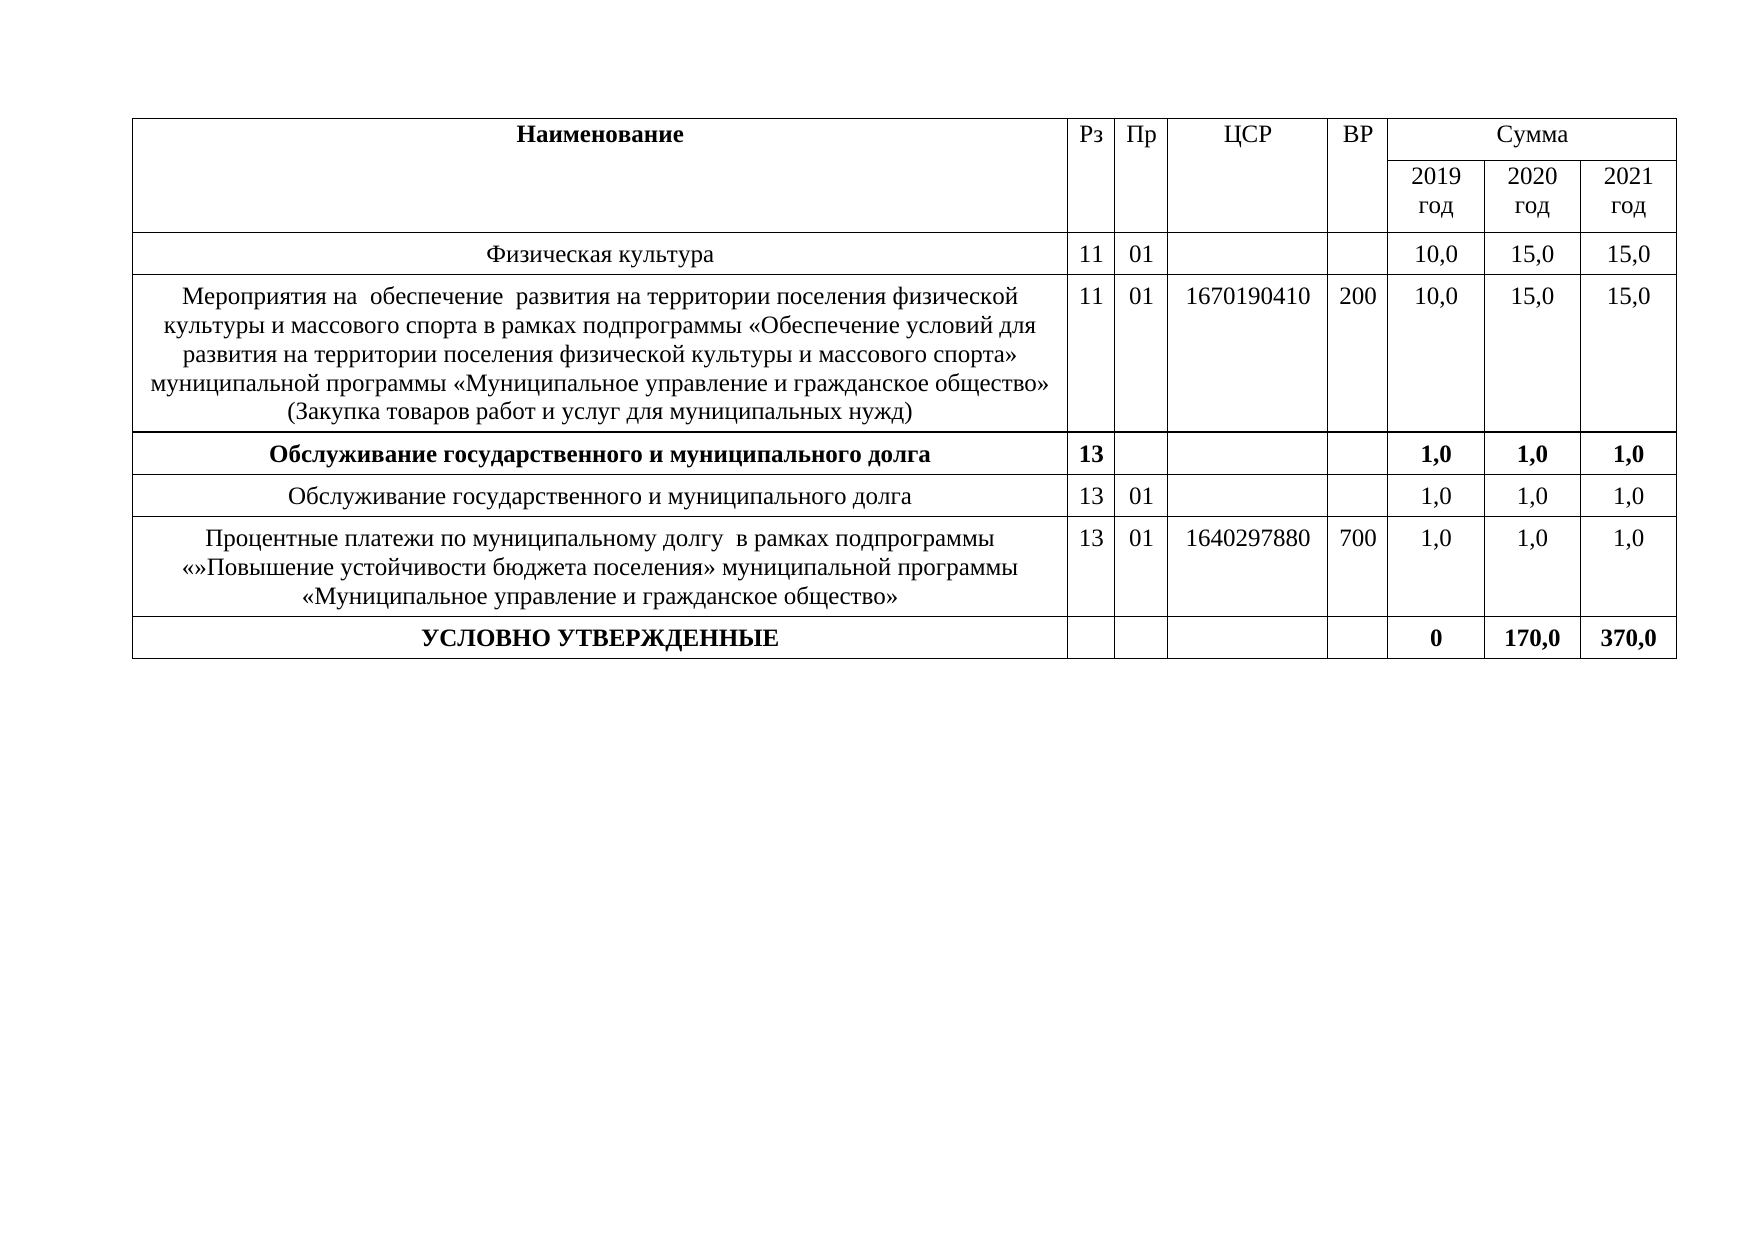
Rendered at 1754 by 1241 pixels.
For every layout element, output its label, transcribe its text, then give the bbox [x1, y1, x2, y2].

table_cell [1328, 433, 1387, 474]
table_cell 13 [1068, 475, 1114, 516]
table_cell 13 [1068, 517, 1114, 616]
table_header Рз [1068, 119, 1114, 232]
table_cell 2020 год [1485, 161, 1580, 232]
table_cell 700 [1328, 517, 1387, 616]
table_header Наименование [133, 119, 1067, 232]
table_cell 11 [1068, 233, 1114, 274]
table_cell 1,0 [1485, 475, 1580, 516]
table_header ВР [1328, 119, 1387, 232]
table_cell 15,0 [1485, 233, 1580, 274]
table_cell Обслуживание государственного и муниципального долга [133, 475, 1067, 516]
table_cell 15,0 [1581, 233, 1676, 274]
table_cell [1328, 233, 1387, 274]
table_cell 370,0 [1581, 617, 1676, 658]
table_cell 01 [1115, 517, 1167, 616]
table_cell 1,0 [1581, 433, 1676, 474]
table_cell 15,0 [1581, 275, 1676, 431]
table_cell УСЛОВНО УТВЕРЖДЕННЫЕ [133, 617, 1067, 658]
table_cell 10,0 [1388, 233, 1484, 274]
table_cell 0 [1388, 617, 1484, 658]
table_header Сумма [1388, 119, 1676, 160]
table_cell 1,0 [1388, 517, 1484, 616]
table_cell Обслуживание государственного и муниципального долга [133, 433, 1067, 474]
table_cell Процентные платежи по муниципальному долгу в рамках подпрограммы «»Повышение устойчивости бюджета поселения» муниципальной программы «Муниципальное управление и гражданское общество» [133, 517, 1067, 616]
table_cell 2019 год [1388, 161, 1484, 232]
table_cell 170,0 [1485, 617, 1580, 658]
table_cell [1115, 433, 1167, 474]
table_cell [1328, 475, 1387, 516]
table_cell 10,0 [1388, 275, 1484, 431]
table_cell [1168, 433, 1327, 474]
table_cell [1168, 475, 1327, 516]
table_cell 01 [1115, 275, 1167, 431]
table_cell [1115, 617, 1167, 658]
table_cell 1,0 [1581, 517, 1676, 616]
table_cell 01 [1115, 233, 1167, 274]
table_cell [1068, 617, 1114, 658]
table_cell [1168, 233, 1327, 274]
table_header ЦСР [1168, 119, 1327, 232]
table_cell 15,0 [1485, 275, 1580, 431]
table_cell 1,0 [1581, 475, 1676, 516]
table_cell 1,0 [1485, 433, 1580, 474]
table_header Пр [1115, 119, 1167, 232]
table_cell 200 [1328, 275, 1387, 431]
table_cell [1328, 617, 1387, 658]
table_cell 01 [1115, 475, 1167, 516]
table_cell Мероприятия на обеспечение развития на территории поселения физической культуры и массового спорта в рамках подпрограммы «Обеспечение условий для развития на территории поселения физической культуры и массового спорта» муниципальной программы «Муниципальное управление и гражданское общество» (Закупка товаров работ и услуг для муниципальных нужд) [133, 275, 1067, 431]
table_cell 1,0 [1388, 475, 1484, 516]
table_cell 1640297880 [1168, 517, 1327, 616]
table_cell 1,0 [1485, 517, 1580, 616]
table_cell 13 [1068, 433, 1114, 474]
table_cell 2021 год [1581, 161, 1676, 232]
table_cell [1168, 617, 1327, 658]
table_cell 1670190410 [1168, 275, 1327, 431]
table_cell 1,0 [1388, 433, 1484, 474]
table_cell 11 [1068, 275, 1114, 431]
table_cell Физическая культура [133, 233, 1067, 274]
